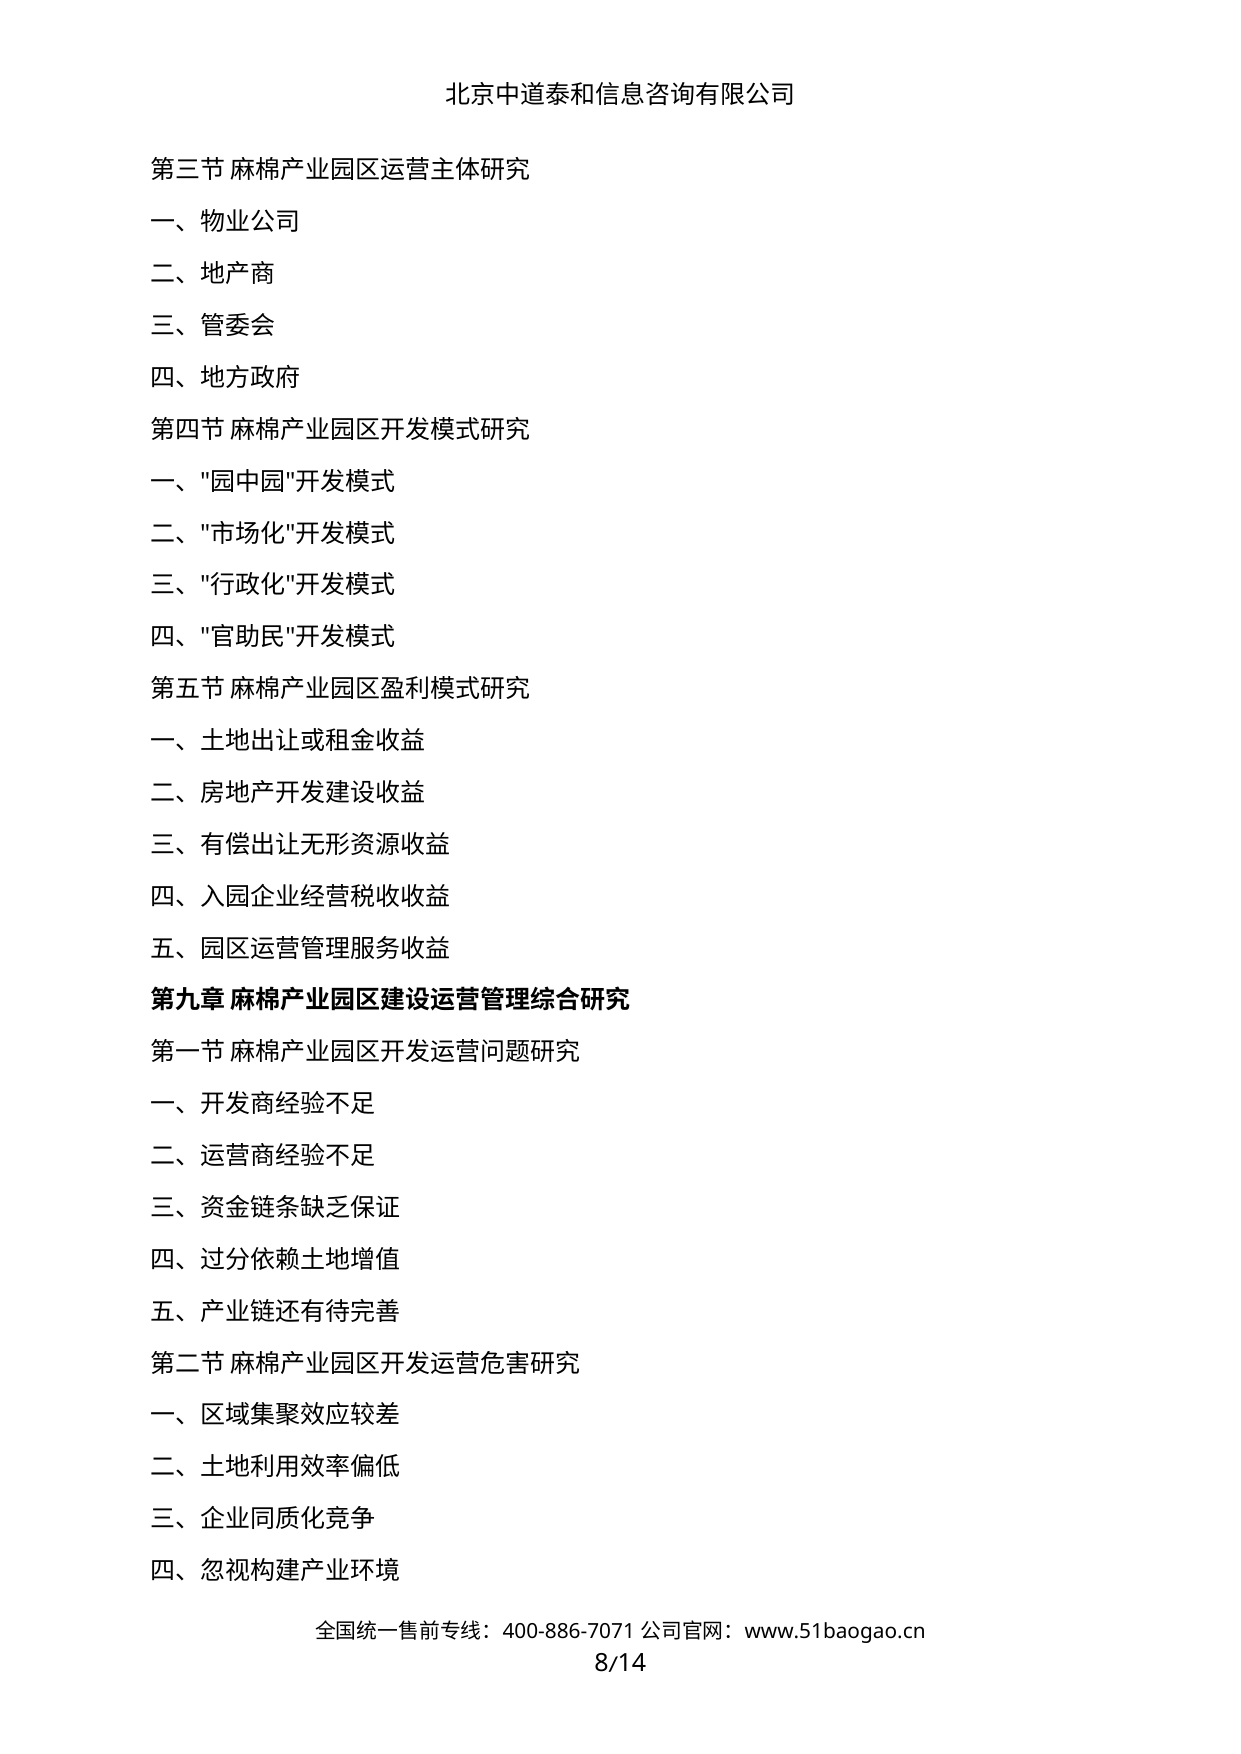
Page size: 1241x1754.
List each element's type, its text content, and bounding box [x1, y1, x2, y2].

text 第一节 麻棉产业园区开发运营问题研究 [150, 1032, 1090, 1068]
text 三、资金链条缺乏保证 [150, 1187, 1090, 1224]
text 第四节 麻棉产业园区开发模式研究 [150, 409, 1090, 446]
text 二、运营商经验不足 [150, 1136, 1090, 1172]
text 四、入园企业经营税收收益 [150, 876, 1090, 912]
text 三、有偿出让无形资源收益 [150, 824, 1090, 861]
text 二、地产商 [150, 254, 1090, 290]
text 四、地方政府 [150, 357, 1090, 394]
text 一、土地出让或租金收益 [150, 721, 1090, 757]
text 三、"行政化"开发模式 [150, 565, 1090, 601]
text 第三节 麻棉产业园区运营主体研究 [150, 150, 1090, 186]
text 第二节 麻棉产业园区开发运营危害研究 [150, 1343, 1090, 1379]
text 第九章 麻棉产业园区建设运营管理综合研究 [150, 980, 1090, 1016]
text 二、"市场化"开发模式 [150, 513, 1090, 549]
text 一、区域集聚效应较差 [150, 1395, 1090, 1431]
text 二、土地利用效率偏低 [150, 1447, 1090, 1483]
text 二、房地产开发建设收益 [150, 772, 1090, 809]
text 三、管委会 [150, 306, 1090, 342]
text 四、过分依赖土地增值 [150, 1239, 1090, 1276]
text 第五节 麻棉产业园区盈利模式研究 [150, 669, 1090, 705]
text 五、园区运营管理服务收益 [150, 928, 1090, 964]
text 三、企业同质化竞争 [150, 1499, 1090, 1535]
text 四、"官助民"开发模式 [150, 617, 1090, 653]
text 四、忽视构建产业环境 [150, 1551, 1090, 1587]
text 一、物业公司 [150, 202, 1090, 238]
text 一、开发商经验不足 [150, 1084, 1090, 1120]
text 一、"园中园"开发模式 [150, 461, 1090, 497]
text 五、产业链还有待完善 [150, 1291, 1090, 1327]
